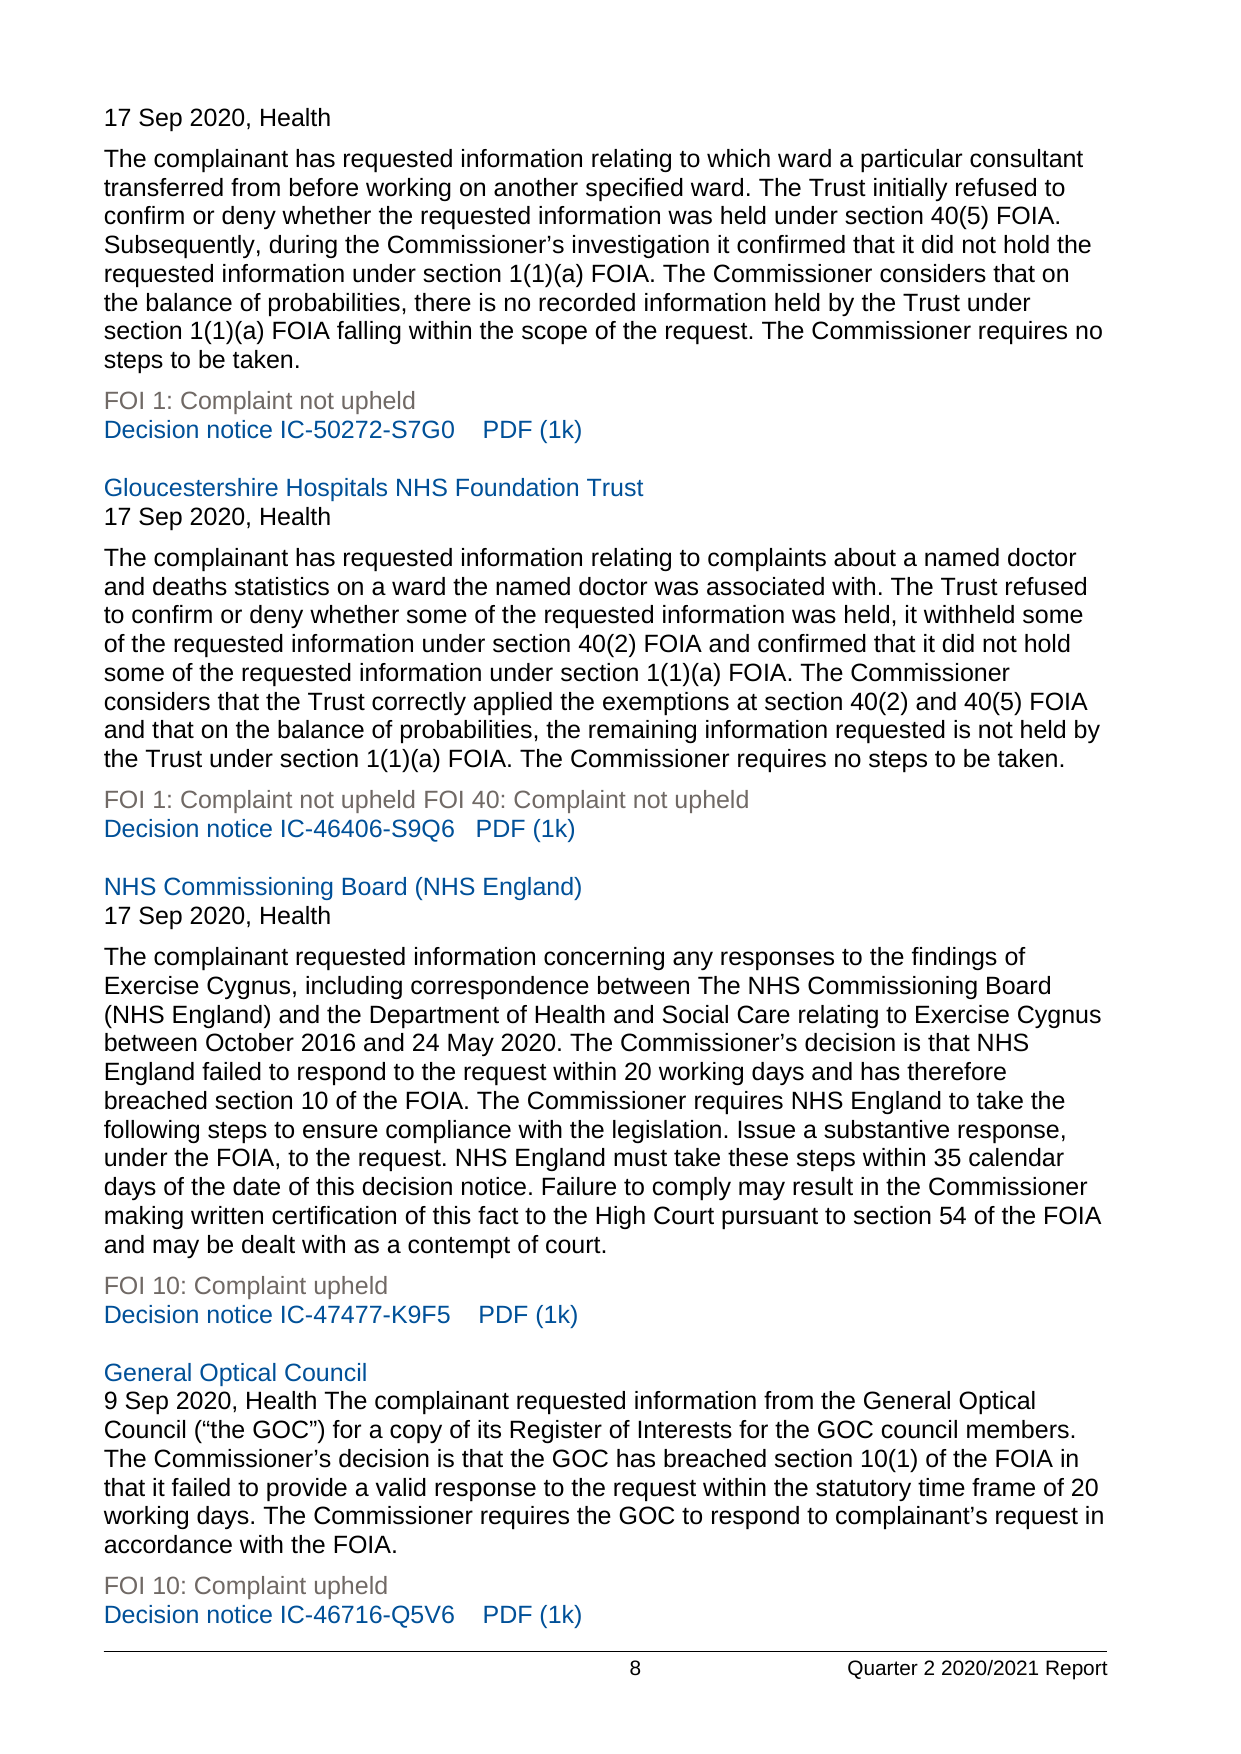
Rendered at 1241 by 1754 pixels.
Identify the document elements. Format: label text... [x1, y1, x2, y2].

text Decision notice IC-47477-K9F5 PDF (1k) [103, 1300, 1107, 1328]
text General Optical Council [103, 1358, 1107, 1386]
subtitle Decision notice IC-46406-S9Q6 PDF (1k) [103, 814, 1107, 843]
text FOI 1: Complaint not upheld [103, 386, 1107, 415]
text 17 Sep 2020, Health [103, 901, 1107, 930]
text 9 Sep 2020, Health The complainant requested information from the General Optical Council (“the GOC”) for a copy of its Register of Interests for the GOC council members. The Commissioner’s decision is that the GOC has breached section 10(1) of the FOIA in that it failed to provide a valid response to the request within the statutory time frame of 20 working days. The Commissioner requires the GOC to respond to complainant’s request in accordance with the FOIA. [103, 1386, 1107, 1559]
text 17 Sep 2020, Health [103, 502, 1107, 531]
text FOI 10: Complaint upheld [103, 1571, 1107, 1600]
text FOI 10: Complaint upheld [103, 1271, 1107, 1300]
text The complainant has requested information relating to which ward a particular consultant transferred from before working on another specified ward. The Trust initially refused to confirm or deny whether the requested information was held under section 40(5) FOIA. Subsequently, during the Commissioner’s investigation it confirmed that it did not hold the requested information under section 1(1)(a) FOIA. The Commissioner considers that on the balance of probabilities, there is no recorded information held by the Trust under section 1(1)(a) FOIA falling within the scope of the request. The Commissioner requires no steps to be taken. [103, 144, 1107, 374]
text FOI 1: Complaint not upheld FOI 40: Complaint not upheld [103, 786, 1107, 814]
subtitle Decision notice IC-50272-S7G0 PDF (1k) [103, 415, 1107, 444]
text The complainant has requested information relating to complaints about a named doctor and deaths statistics on a ward the named doctor was associated with. The Trust refused to confirm or deny whether some of the requested information was held, it withheld some of the requested information under section 40(2) FOIA and confirmed that it did not hold some of the requested information under section 1(1)(a) FOIA. The Commissioner considers that the Trust correctly applied the exemptions at section 40(2) and 40(5) FOIA and that on the balance of probabilities, the remaining information requested is not held by the Trust under section 1(1)(a) FOIA. The Commissioner requires no steps to be taken. [103, 543, 1107, 773]
text Decision notice IC-46716-Q5V6 PDF (1k) [103, 1600, 1107, 1629]
text The complainant requested information concerning any responses to the findings of Exercise Cygnus, including correspondence between The NHS Commissioning Board (NHS England) and the Department of Health and Social Care relating to Exercise Cygnus between October 2016 and 24 May 2020. The Commissioner’s decision is that NHS England failed to respond to the request within 20 working days and has therefore breached section 10 of the FOIA. The Commissioner requires NHS England to take the following steps to ensure compliance with the legislation. Issue a substantive response, under the FOIA, to the request. NHS England must take these steps within 35 calendar days of the date of this decision notice. Failure to comply may result in the Commissioner making written certification of this fact to the High Court pursuant to section 54 of the FOIA and may be dealt with as a contempt of court. [103, 942, 1107, 1258]
text NHS Commissioning Board (NHS England) [103, 872, 1107, 901]
text Gloucestershire Hospitals NHS Foundation Trust [103, 473, 1107, 502]
text 17 Sep 2020, Health [103, 103, 1107, 131]
